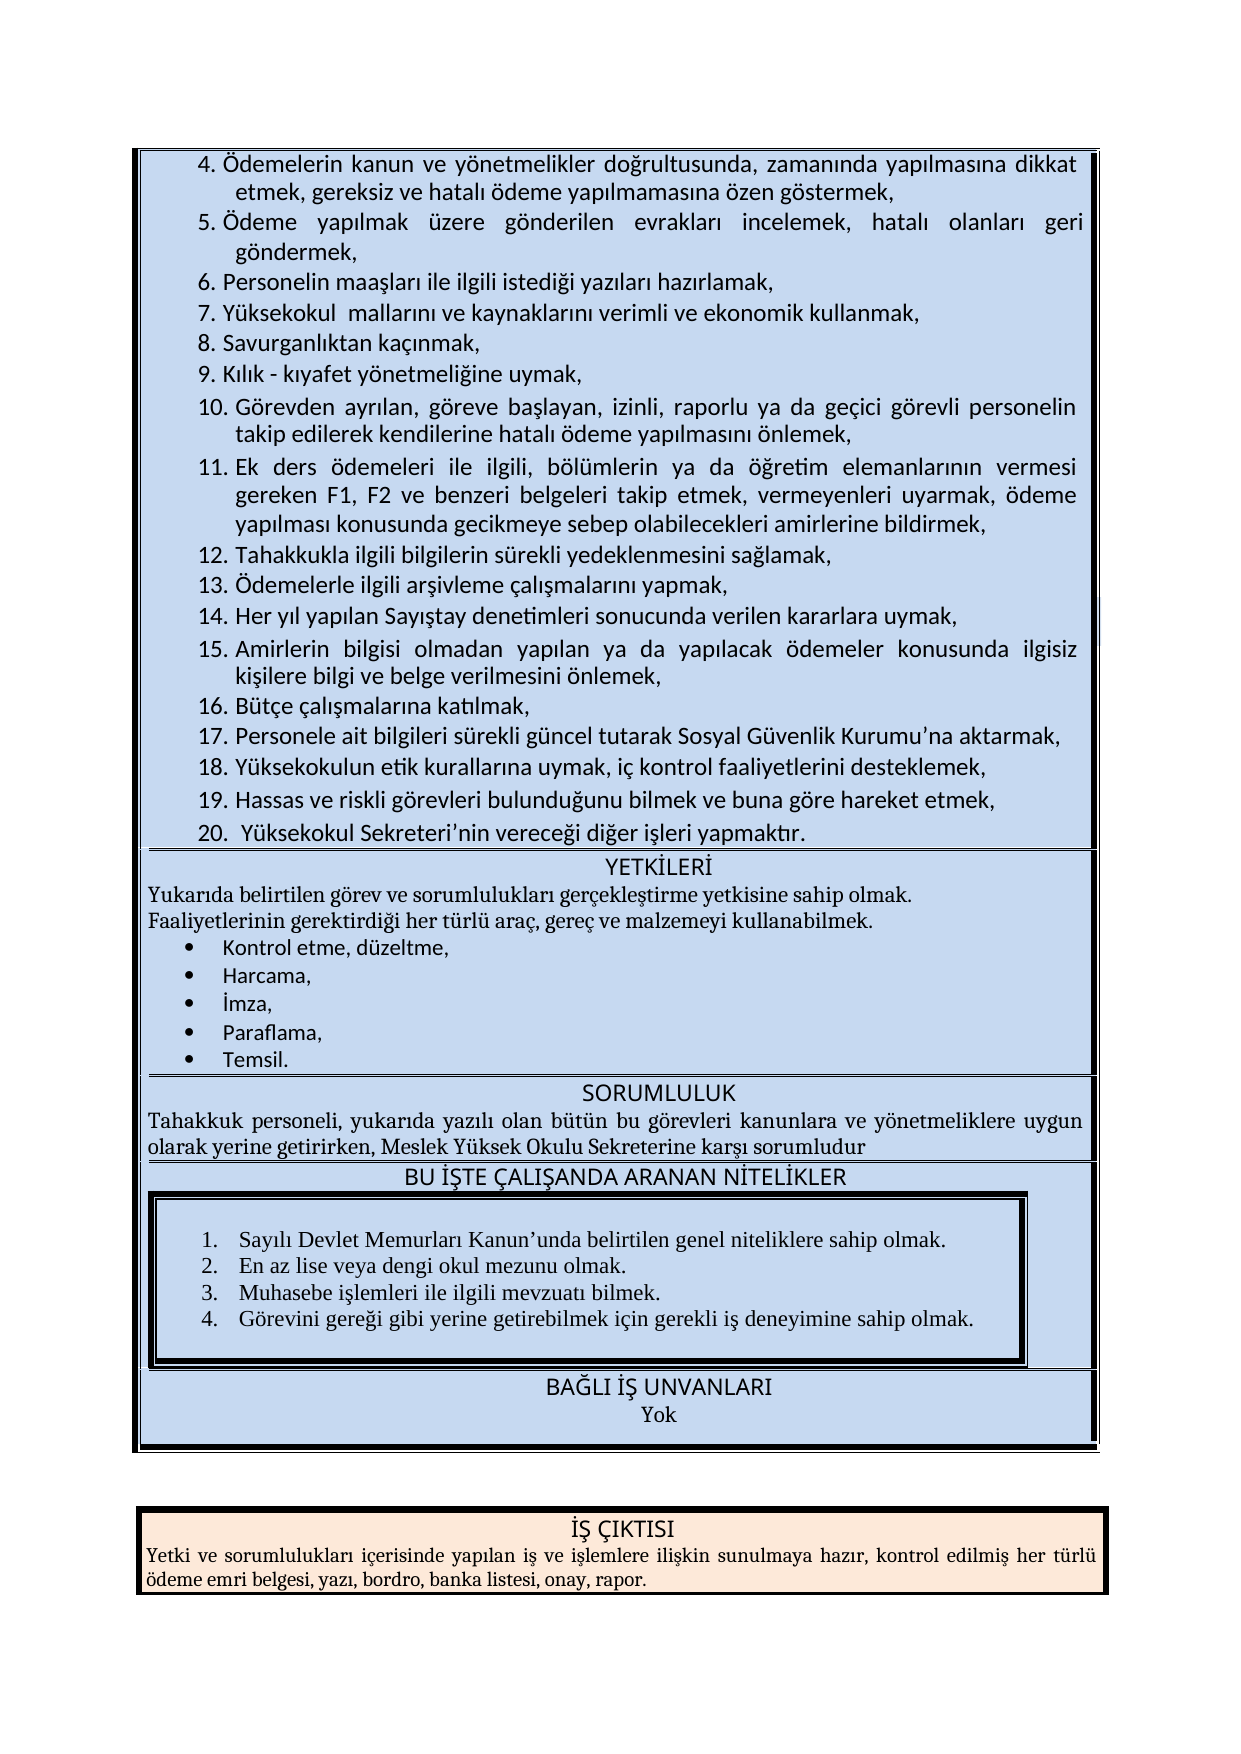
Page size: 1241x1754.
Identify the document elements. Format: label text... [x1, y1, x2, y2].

table_cell YETKİLERİ Yukarıda belirtilen görev ve sorumlulukları gerçekleştirme yetkisine sahip olmak. Faaliyetlerinin gerektirdiği her türlü araç, gereç ve malzemeyi kullanabilmek. Kontrol etme, düzeltme, Harcama, İmza, Paraflama, Temsil. [141, 848, 1096, 1074]
table_cell SORUMLULUK Tahakkuk personeli, yukarıda yazılı olan bütün bu görevleri kanunlara ve yönetmeliklere uygun olarak yerine getirirken, Meslek Yüksek Okulu Sekreterine karşı sorumludur [141, 1074, 1096, 1160]
table_header İŞ ÇIKTISI Yetki ve sorumlulukları içerisinde yapılan iş ve işlemlere ilişkin sunulmaya hazır, kontrol edilmiş her türlü ödeme emri belgesi, yazı, bordro, banka listesi, onay, rapor. [142, 1513, 1103, 1592]
table_cell BAĞLI İŞ UNVANLARI Yok [141, 1368, 1096, 1444]
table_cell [141, 151, 1096, 847]
table_cell BU İŞTE ÇALIŞANDA ARANAN NİTELİKLER [138, 1160, 1096, 1367]
